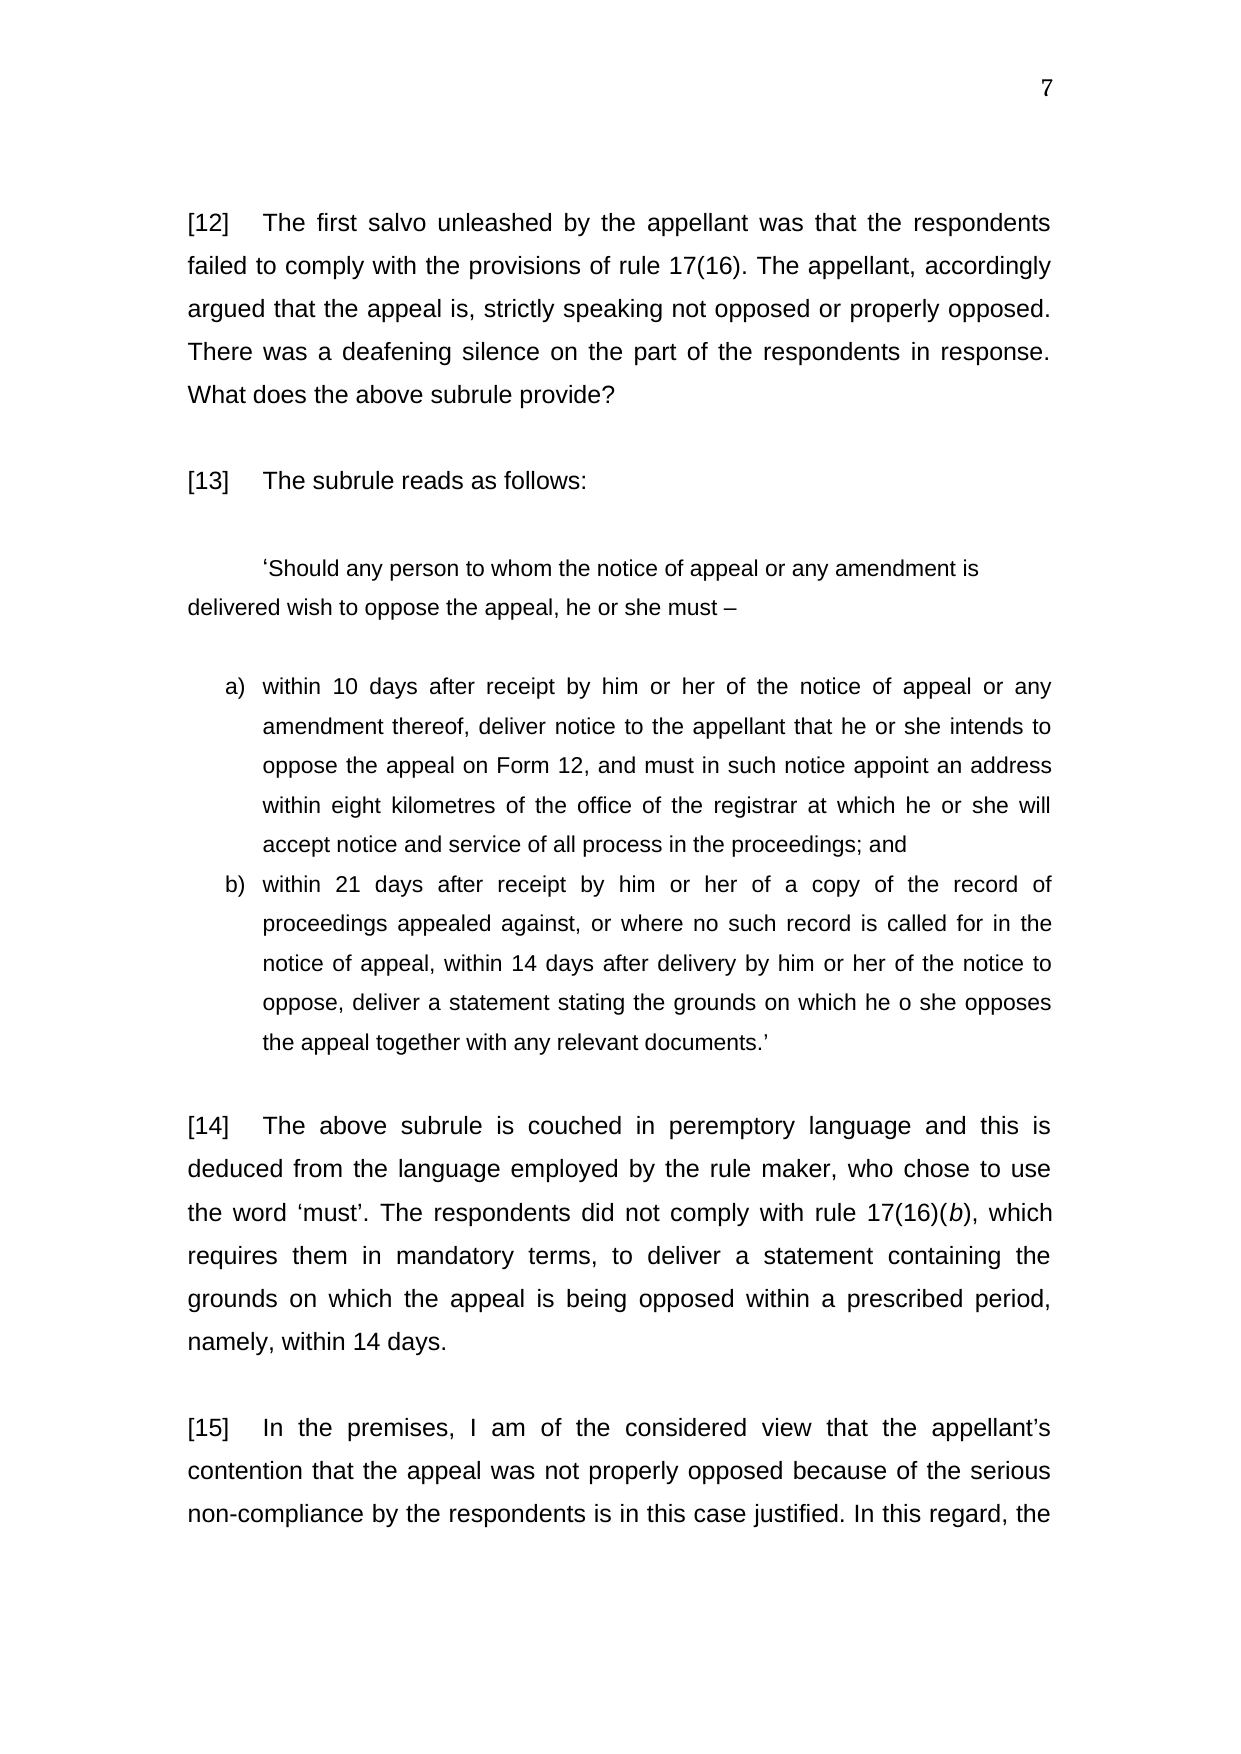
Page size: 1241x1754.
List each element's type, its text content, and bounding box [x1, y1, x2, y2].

text [13] The subrule reads as follows: [187, 466, 1053, 495]
list within 21 days after receipt by him or her of a copy of the record of proceedings appealed against, or where no such record is called for in the notice of appeal, within 14 days after delivery by him or her of the notice to oppose, deliver a statement stating the grounds on which he o she opposes the appeal together with any relevant documents.’ [225, 871, 1053, 1055]
text [12] The first salvo unleashed by the appellant was that the respondents failed to comply with the provisions of rule 17(16). The appellant, accordingly argued that the appeal is, strictly speaking not opposed or properly opposed. There was a deafening silence on the part of the respondents in response. What does the above subrule provide? [187, 207, 1053, 409]
text ‘Should any person to whom the notice of appeal or any amendment is delivered wish to oppose the appeal, he or she must – [187, 552, 1053, 621]
text [14] The above subrule is couched in peremptory language and this is deduced from the language employed by the rule maker, who chose to use the word ‘must’. The respondents did not comply with rule 17(16)(b), which requires them in mandatory terms, to deliver a statement containing the grounds on which the appeal is being opposed within a prescribed period, namely, within 14 days. [187, 1111, 1053, 1356]
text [187, 1413, 1053, 1528]
list within 10 days after receipt by him or her of the notice of appeal or any amendment thereof, deliver notice to the appellant that he or she intends to oppose the appeal on Form 12, and must in such notice appoint an address within eight kilometres of the office of the registrar at which he or she will accept notice and service of all process in the proceedings; and [225, 673, 1053, 858]
